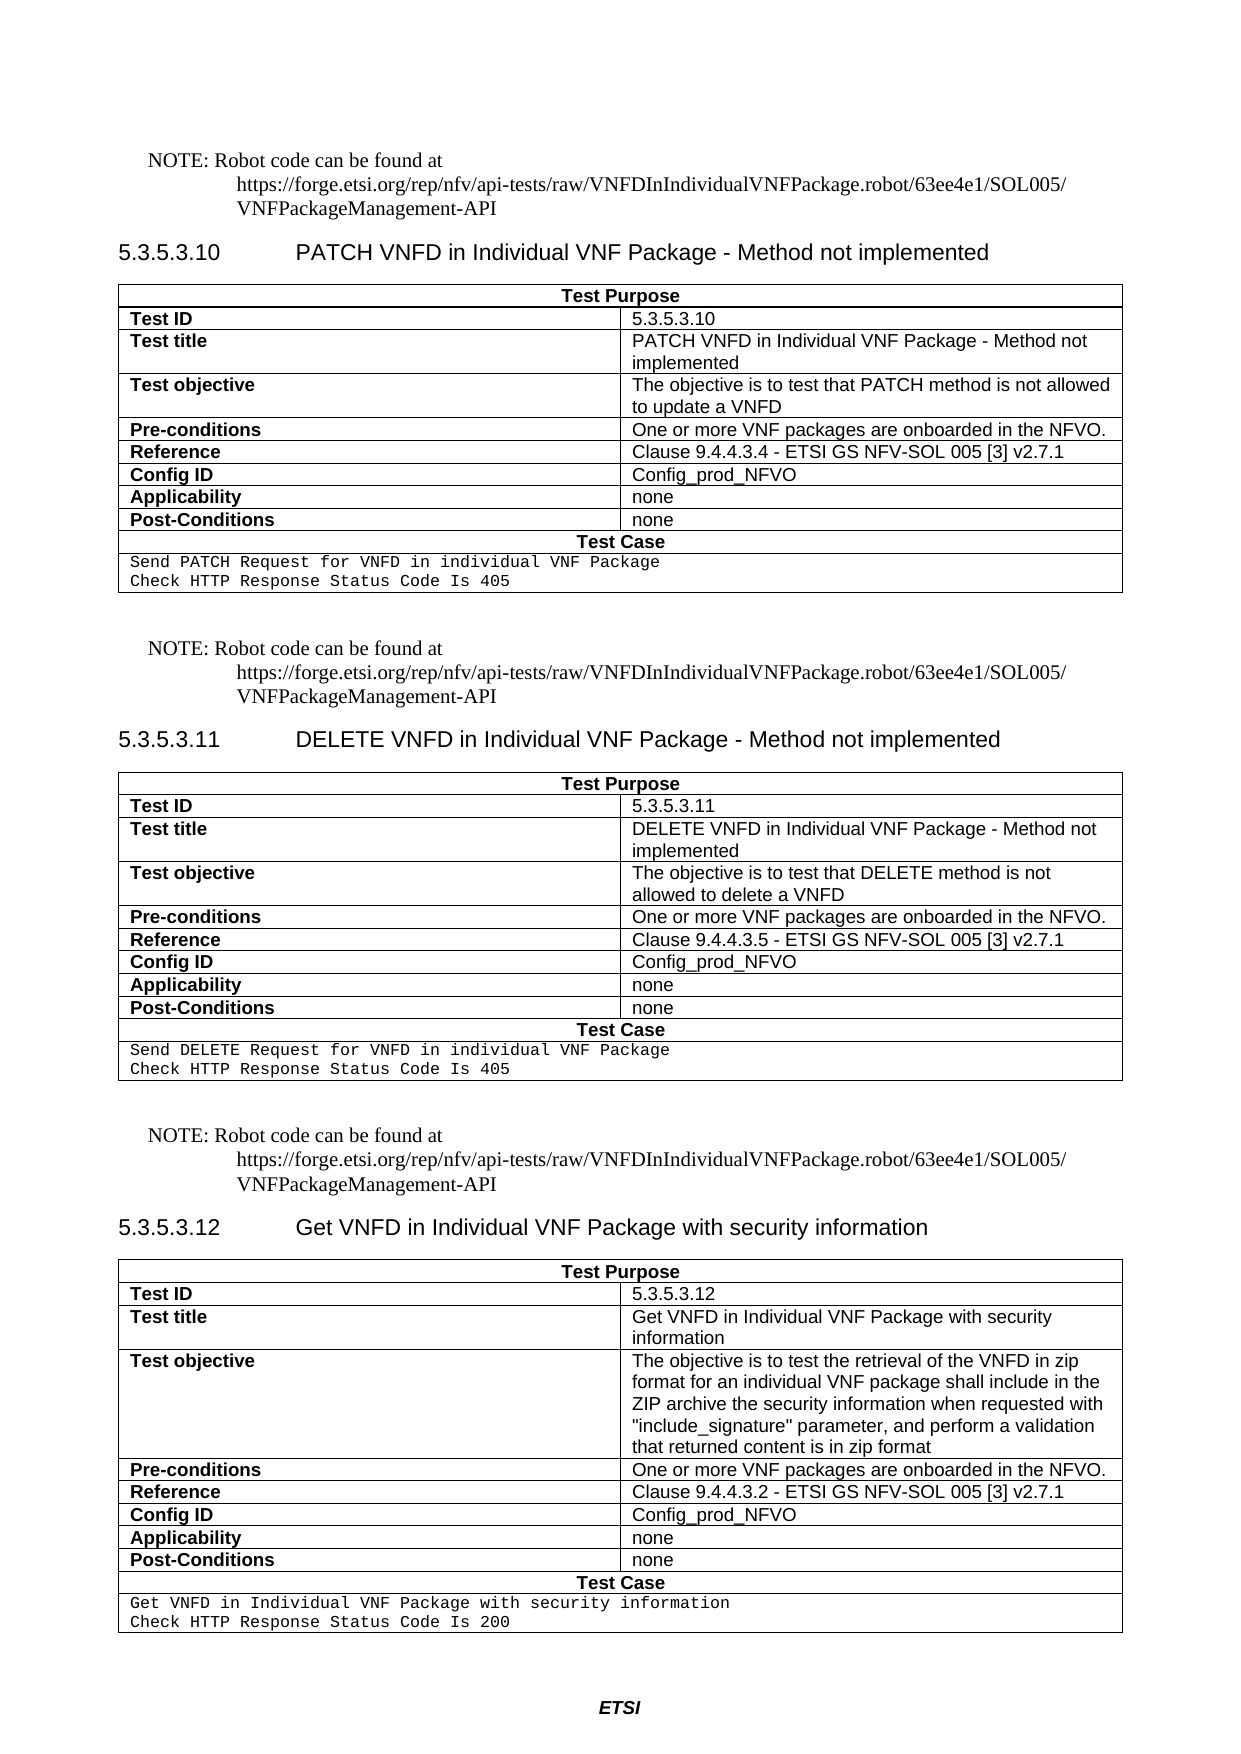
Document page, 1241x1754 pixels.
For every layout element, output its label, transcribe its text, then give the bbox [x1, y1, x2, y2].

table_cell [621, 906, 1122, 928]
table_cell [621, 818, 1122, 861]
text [148, 148, 1122, 220]
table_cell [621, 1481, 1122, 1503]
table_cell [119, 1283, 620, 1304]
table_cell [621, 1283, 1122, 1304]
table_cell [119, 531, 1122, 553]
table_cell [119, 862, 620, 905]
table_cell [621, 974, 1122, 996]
subtitle 5.3.5.3.10 PATCH VNFD in Individual VNF Package - Method not implemented [118, 239, 1122, 265]
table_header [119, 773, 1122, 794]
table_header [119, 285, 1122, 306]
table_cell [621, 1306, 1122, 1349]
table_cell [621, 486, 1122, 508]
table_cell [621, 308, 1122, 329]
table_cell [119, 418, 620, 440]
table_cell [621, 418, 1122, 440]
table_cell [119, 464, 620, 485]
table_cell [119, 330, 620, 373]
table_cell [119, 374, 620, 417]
subtitle 5.3.5.3.11 DELETE VNFD in Individual VNF Package - Method not implemented [118, 726, 1122, 753]
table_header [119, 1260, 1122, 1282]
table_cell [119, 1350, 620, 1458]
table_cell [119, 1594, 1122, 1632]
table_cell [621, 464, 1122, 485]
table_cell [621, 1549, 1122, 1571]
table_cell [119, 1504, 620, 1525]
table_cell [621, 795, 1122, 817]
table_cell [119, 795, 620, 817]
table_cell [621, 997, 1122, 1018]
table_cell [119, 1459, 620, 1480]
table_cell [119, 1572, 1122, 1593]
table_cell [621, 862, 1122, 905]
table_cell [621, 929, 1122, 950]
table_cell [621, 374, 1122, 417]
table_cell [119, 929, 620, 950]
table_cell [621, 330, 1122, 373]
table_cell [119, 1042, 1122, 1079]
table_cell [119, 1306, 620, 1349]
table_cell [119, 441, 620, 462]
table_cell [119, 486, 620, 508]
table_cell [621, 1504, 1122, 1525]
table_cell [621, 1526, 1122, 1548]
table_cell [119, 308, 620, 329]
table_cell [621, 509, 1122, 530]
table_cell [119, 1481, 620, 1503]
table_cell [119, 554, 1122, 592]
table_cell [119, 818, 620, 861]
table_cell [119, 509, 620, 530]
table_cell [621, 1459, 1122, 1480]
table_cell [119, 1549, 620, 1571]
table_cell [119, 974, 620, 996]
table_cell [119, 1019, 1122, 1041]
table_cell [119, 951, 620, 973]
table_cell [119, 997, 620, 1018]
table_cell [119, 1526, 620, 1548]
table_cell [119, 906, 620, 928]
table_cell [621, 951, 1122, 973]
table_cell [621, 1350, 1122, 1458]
subtitle 5.3.5.3.12 Get VNFD in Individual VNF Package with security information [118, 1214, 1122, 1241]
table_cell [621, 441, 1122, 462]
